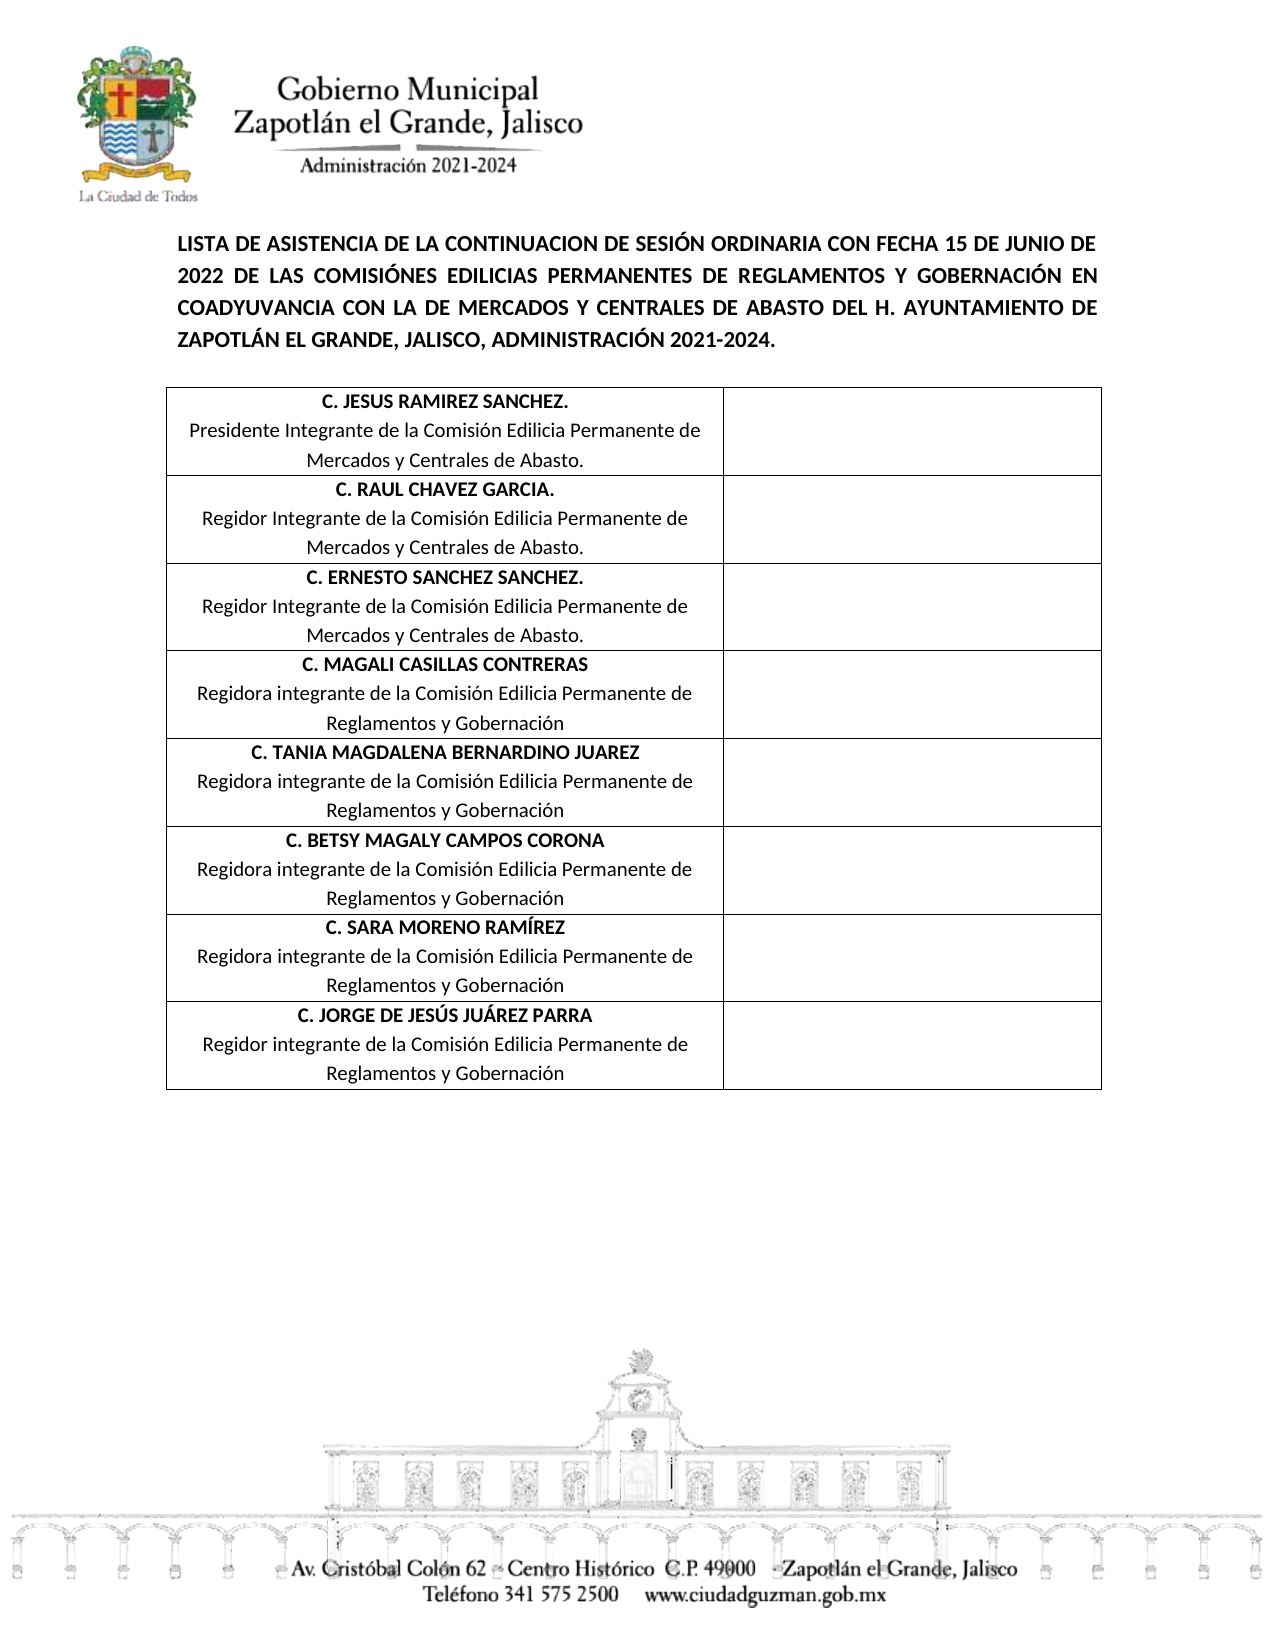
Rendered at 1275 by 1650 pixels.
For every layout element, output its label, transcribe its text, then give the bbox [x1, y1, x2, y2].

table_cell [724, 915, 1101, 1001]
table_cell C. JORGE DE JESÚS JUÁREZ PARRA Regidor integrante de la Comisión Edilicia Permanente de Reglamentos y Gobernación [167, 1002, 723, 1089]
picture [11, 45, 1263, 1608]
table_cell C. MAGALI CASILLAS CONTRERAS Regidora integrante de la Comisión Edilicia Permanente de Reglamentos y Gobernación [167, 651, 723, 738]
table_cell [724, 739, 1101, 826]
table_cell C. RAUL CHAVEZ GARCIA. Regidor Integrante de la Comisión Edilicia Permanente de Mercados y Centrales de Abasto. [167, 476, 723, 563]
table_cell [724, 1002, 1101, 1089]
table_header C. JESUS RAMIREZ SANCHEZ. Presidente Integrante de la Comisión Edilicia Permanente de Mercados y Centrales de Abasto. [167, 388, 723, 475]
table_cell [724, 564, 1101, 650]
table_cell C. SARA MORENO RAMÍREZ Regidora integrante de la Comisión Edilicia Permanente de Reglamentos y Gobernación [167, 915, 723, 1001]
table_cell [724, 651, 1101, 738]
text LISTA DE ASISTENCIA DE LA CONTINUACION DE SESIÓN ORDINARIA CON FECHA 15 DE JUNIO DE 2022 DE LAS COMISIÓNES EDILICIAS PERMANENTES DE REGLAMENTOS Y GOBERNACIÓN EN COADYUVANCIA CON LA DE MERCADOS Y CENTRALES DE ABASTO DEL H. AYUNTAMIENTO DE ZAPOTLÁN EL GRANDE, JALISCO, ADMINISTRACIÓN 2021-2024. [177, 229, 1098, 353]
table_cell C. TANIA MAGDALENA BERNARDINO JUAREZ Regidora integrante de la Comisión Edilicia Permanente de Reglamentos y Gobernación [167, 739, 723, 826]
table_header [724, 388, 1101, 475]
table_cell [724, 476, 1101, 563]
table_cell C. BETSY MAGALY CAMPOS CORONA Regidora integrante de la Comisión Edilicia Permanente de Reglamentos y Gobernación [167, 827, 723, 913]
table_cell C. ERNESTO SANCHEZ SANCHEZ. Regidor Integrante de la Comisión Edilicia Permanente de Mercados y Centrales de Abasto. [167, 564, 723, 650]
table_cell [724, 827, 1101, 913]
